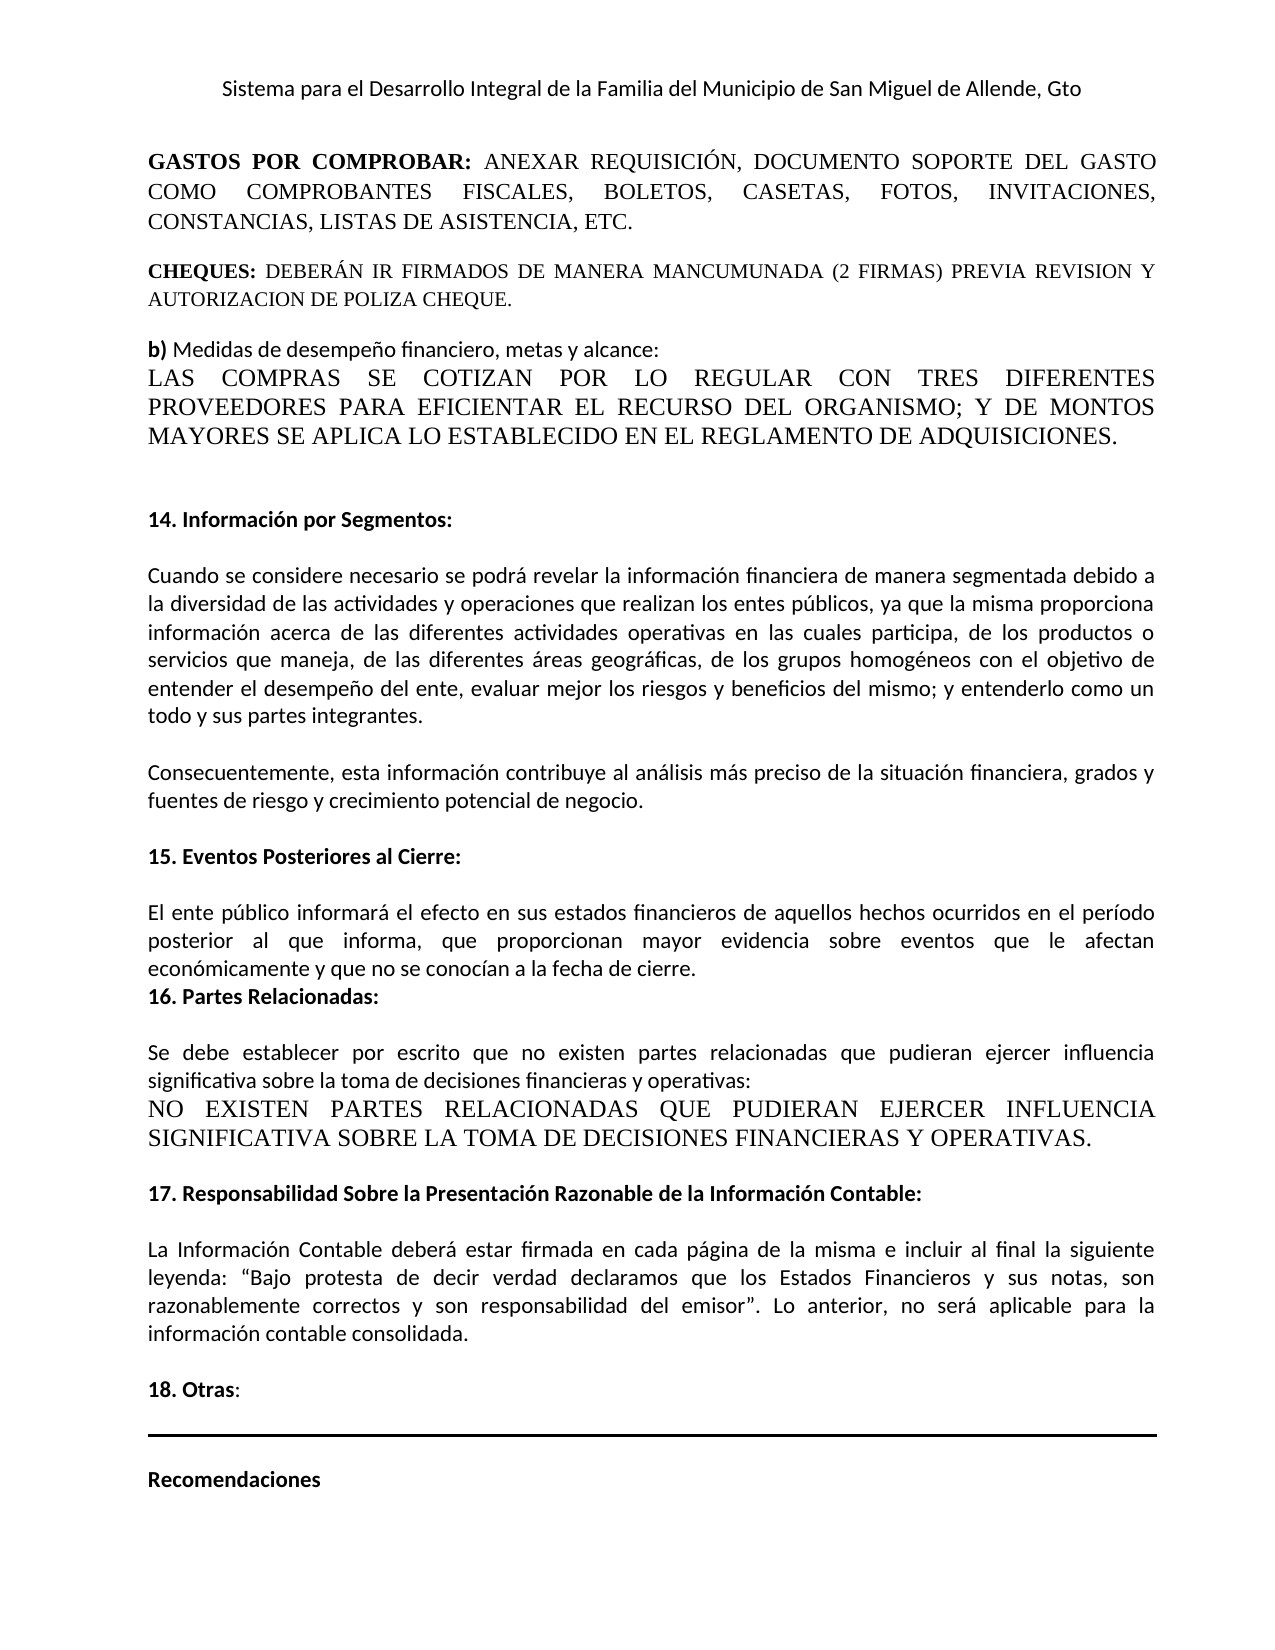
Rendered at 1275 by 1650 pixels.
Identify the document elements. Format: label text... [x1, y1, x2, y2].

text CHEQUES: DEBERÁN IR FIRMADOS DE MANERA MANCUMUNADA (2 FIRMAS) PREVIA REVISION Y AUTORIZACION DE POLIZA CHEQUE. [148, 259, 1157, 311]
text GASTOS POR COMPROBAR: ANEXAR REQUISICIÓN, DOCUMENTO SOPORTE DEL GASTO COMO COMPROBANTES FISCALES, BOLETOS, CASETAS, FOTOS, INVITACIONES, CONSTANCIAS, LISTAS DE ASISTENCIA, ETC. [148, 148, 1157, 234]
text 17. Responsabilidad Sobre la Presentación Razonable de la Información Contable: [148, 1179, 1157, 1207]
text 18. Otras: [148, 1376, 1157, 1404]
text NO EXISTEN PARTES RELACIONADAS QUE PUDIERAN EJERCER INFLUENCIA SIGNIFICATIVA SOBRE LA TOMA DE DECISIONES FINANCIERAS Y OPERATIVAS. [148, 1094, 1157, 1151]
text La Información Contable deberá estar firmada en cada página de la misma e incluir al final la siguiente leyenda: “Bajo protesta de decir verdad declaramos que los Estados Financieros y sus notas, son razonablemente correctos y son responsabilidad del emisor”. Lo anterior, no será aplicable para la información contable consolidada. [148, 1236, 1157, 1348]
text Consecuentemente, esta información contribuye al análisis más preciso de la situación financiera, grados y fuentes de riesgo y crecimiento potencial de negocio. [148, 758, 1157, 814]
text 15. Eventos Posteriores al Cierre: [148, 842, 1157, 870]
text Cuando se considere necesario se podrá revelar la información financiera de manera segmentada debido a la diversidad de las actividades y operaciones que realizan los entes públicos, ya que la misma proporciona información acerca de las diferentes actividades operativas en las cuales participa, de los productos o servicios que maneja, de las diferentes áreas geográficas, de los grupos homogéneos con el objetivo de entender el desempeño del ente, evaluar mejor los riesgos y beneficios del mismo; y entenderlo como un todo y sus partes integrantes. [148, 562, 1157, 730]
text El ente público informará el efecto en sus estados financieros de aquellos hechos ocurridos en el período posterior al que informa, que proporcionan mayor evidencia sobre eventos que le afectan económicamente y que no se conocían a la fecha de cierre. [148, 898, 1157, 982]
text b) Medidas de desempeño financiero, metas y alcance: [148, 335, 1157, 363]
text 16. Partes Relacionadas: [148, 982, 1157, 1010]
text Se debe establecer por escrito que no existen partes relacionadas que pudieran ejercer influencia significativa sobre la toma de decisiones financieras y operativas: [148, 1038, 1157, 1094]
text LAS COMPRAS SE COTIZAN POR LO REGULAR CON TRES DIFERENTES PROVEEDORES PARA EFICIENTAR EL RECURSO DEL ORGANISMO; Y DE MONTOS MAYORES SE APLICA LO ESTABLECIDO EN EL REGLAMENTO DE ADQUISICIONES. [148, 363, 1157, 449]
text 14. Información por Segmentos: [148, 506, 1157, 533]
text Recomendaciones [148, 1465, 1157, 1493]
